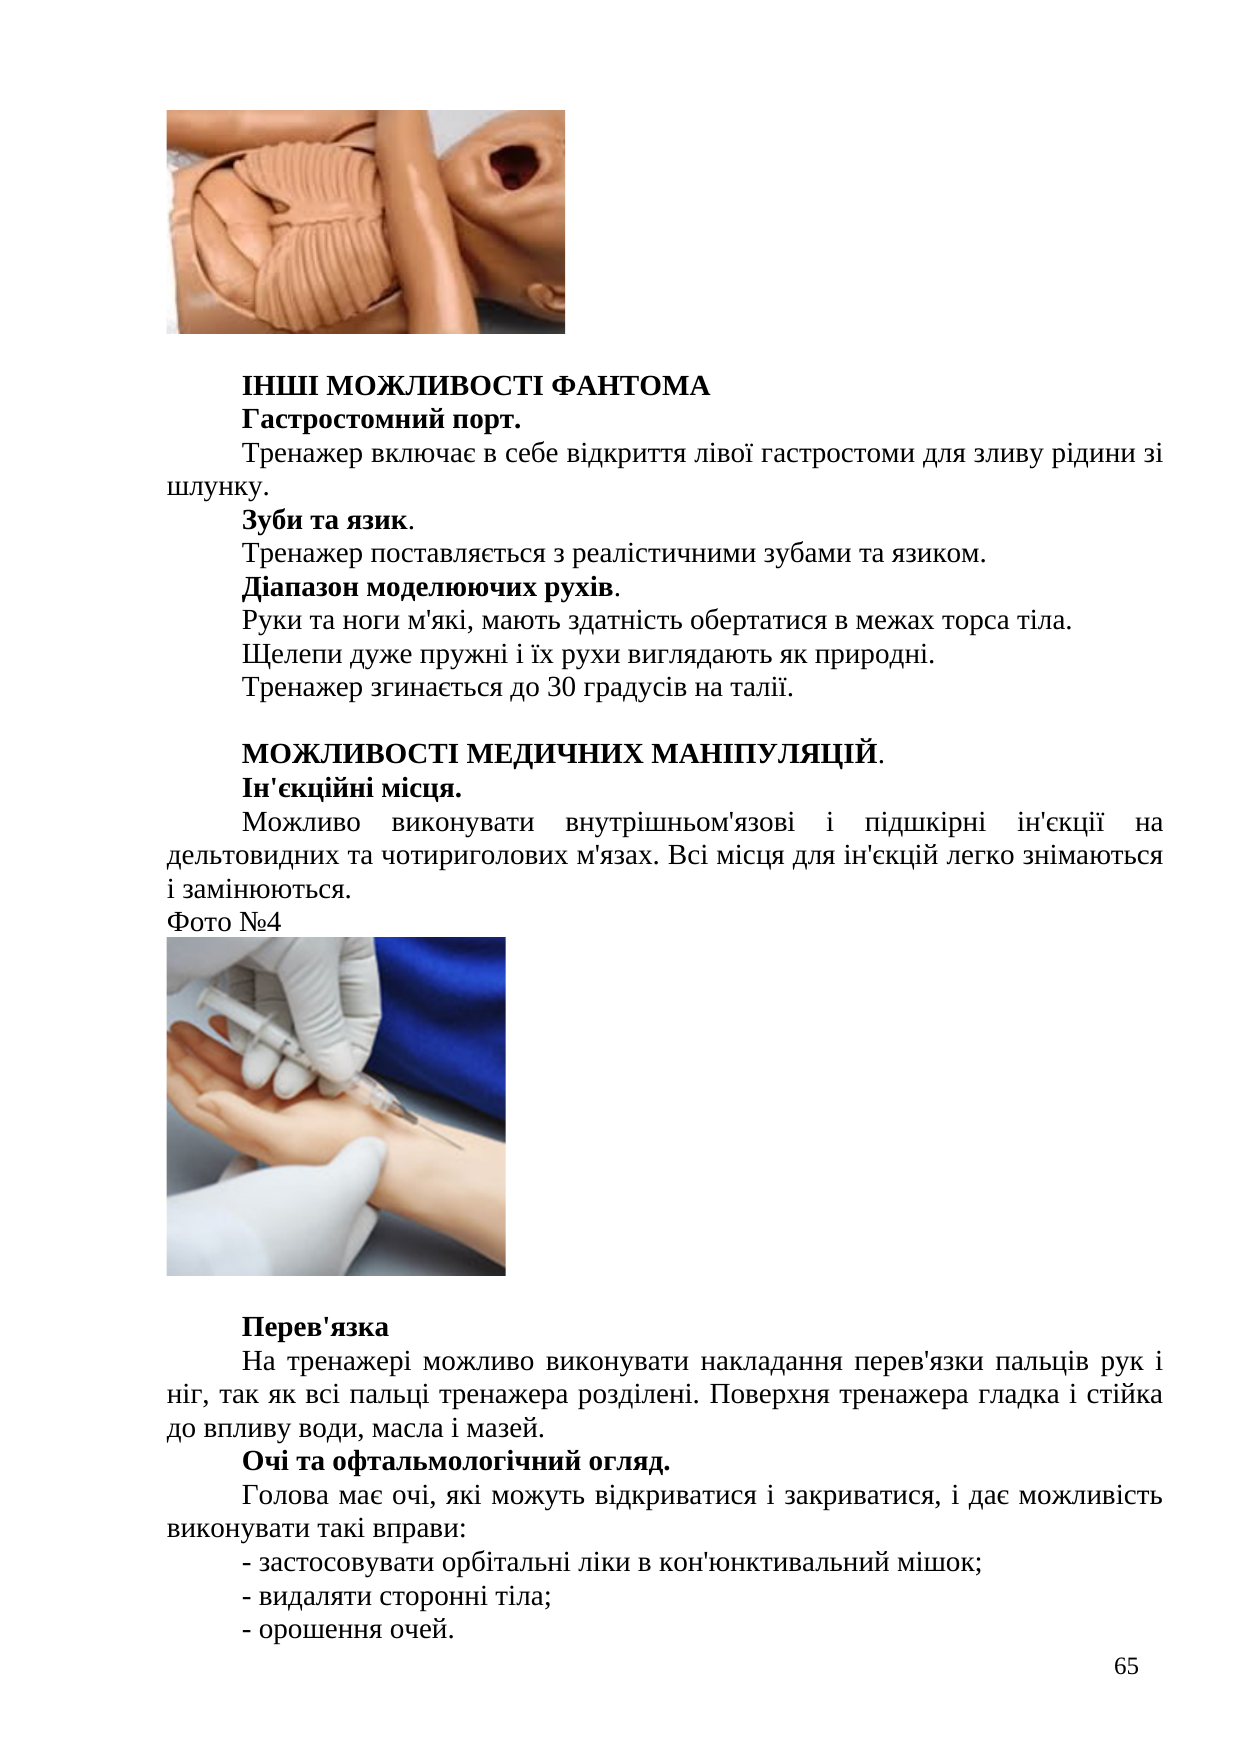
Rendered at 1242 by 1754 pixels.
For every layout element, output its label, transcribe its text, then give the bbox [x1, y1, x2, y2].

text Тренажер включає в себе відкриття лівої гастростоми для зливу рідини зі шлунку. [167, 435, 1164, 502]
picture [166, 937, 506, 1276]
picture [166, 110, 566, 334]
text Гастростомний порт. [167, 401, 1164, 435]
text Голова має очі, які можуть відкриватися і закриватися, і дає можливість виконувати такі вправи: [167, 1477, 1164, 1544]
text МОЖЛИВОСТІ МЕДИЧНИХ МАНІПУЛЯЦІЙ. [167, 737, 1164, 770]
text Діапазон моделюючих рухів. [167, 569, 1164, 602]
text Тренажер згинається до 30 градусів на талії. [167, 669, 1164, 703]
text Ін'єкційні місця. [167, 770, 1164, 804]
text Тренажер поставляється з реалістичними зубами та язиком. [167, 535, 1164, 569]
text Перев'язка [167, 1309, 1164, 1343]
text Фото №4 [167, 904, 1164, 938]
text ІНШІ МОЖЛИВОСТІ ФАНТОМА [167, 368, 1164, 401]
text Можливо виконувати внутрішньом'язові і підшкірні ін'єкції на дельтовидних та чотириголових м'язах. Всі місця для ін'єкцій легко знімаються і замінюються. [167, 804, 1164, 904]
text Зуби та язик. [167, 502, 1164, 535]
text Руки та ноги м'які, мають здатність обертатися в межах торса тіла. [167, 602, 1164, 636]
text Очі та офтальмологічний огляд. [167, 1443, 1164, 1477]
text - орошення очей. [167, 1611, 1164, 1645]
text На тренажері можливо виконувати накладання перев'язки пальців рук і ніг, так як всі пальці тренажера розділені. Поверхня тренажера гладка і стійка до впливу води, масла і мазей. [167, 1343, 1164, 1443]
text Щелепи дуже пружні і їх рухи виглядають як природні. [167, 636, 1164, 669]
text - застосовувати орбітальні ліки в кон'юнктивальний мішок; [167, 1544, 1164, 1578]
text - видаляти сторонні тіла; [167, 1578, 1164, 1611]
